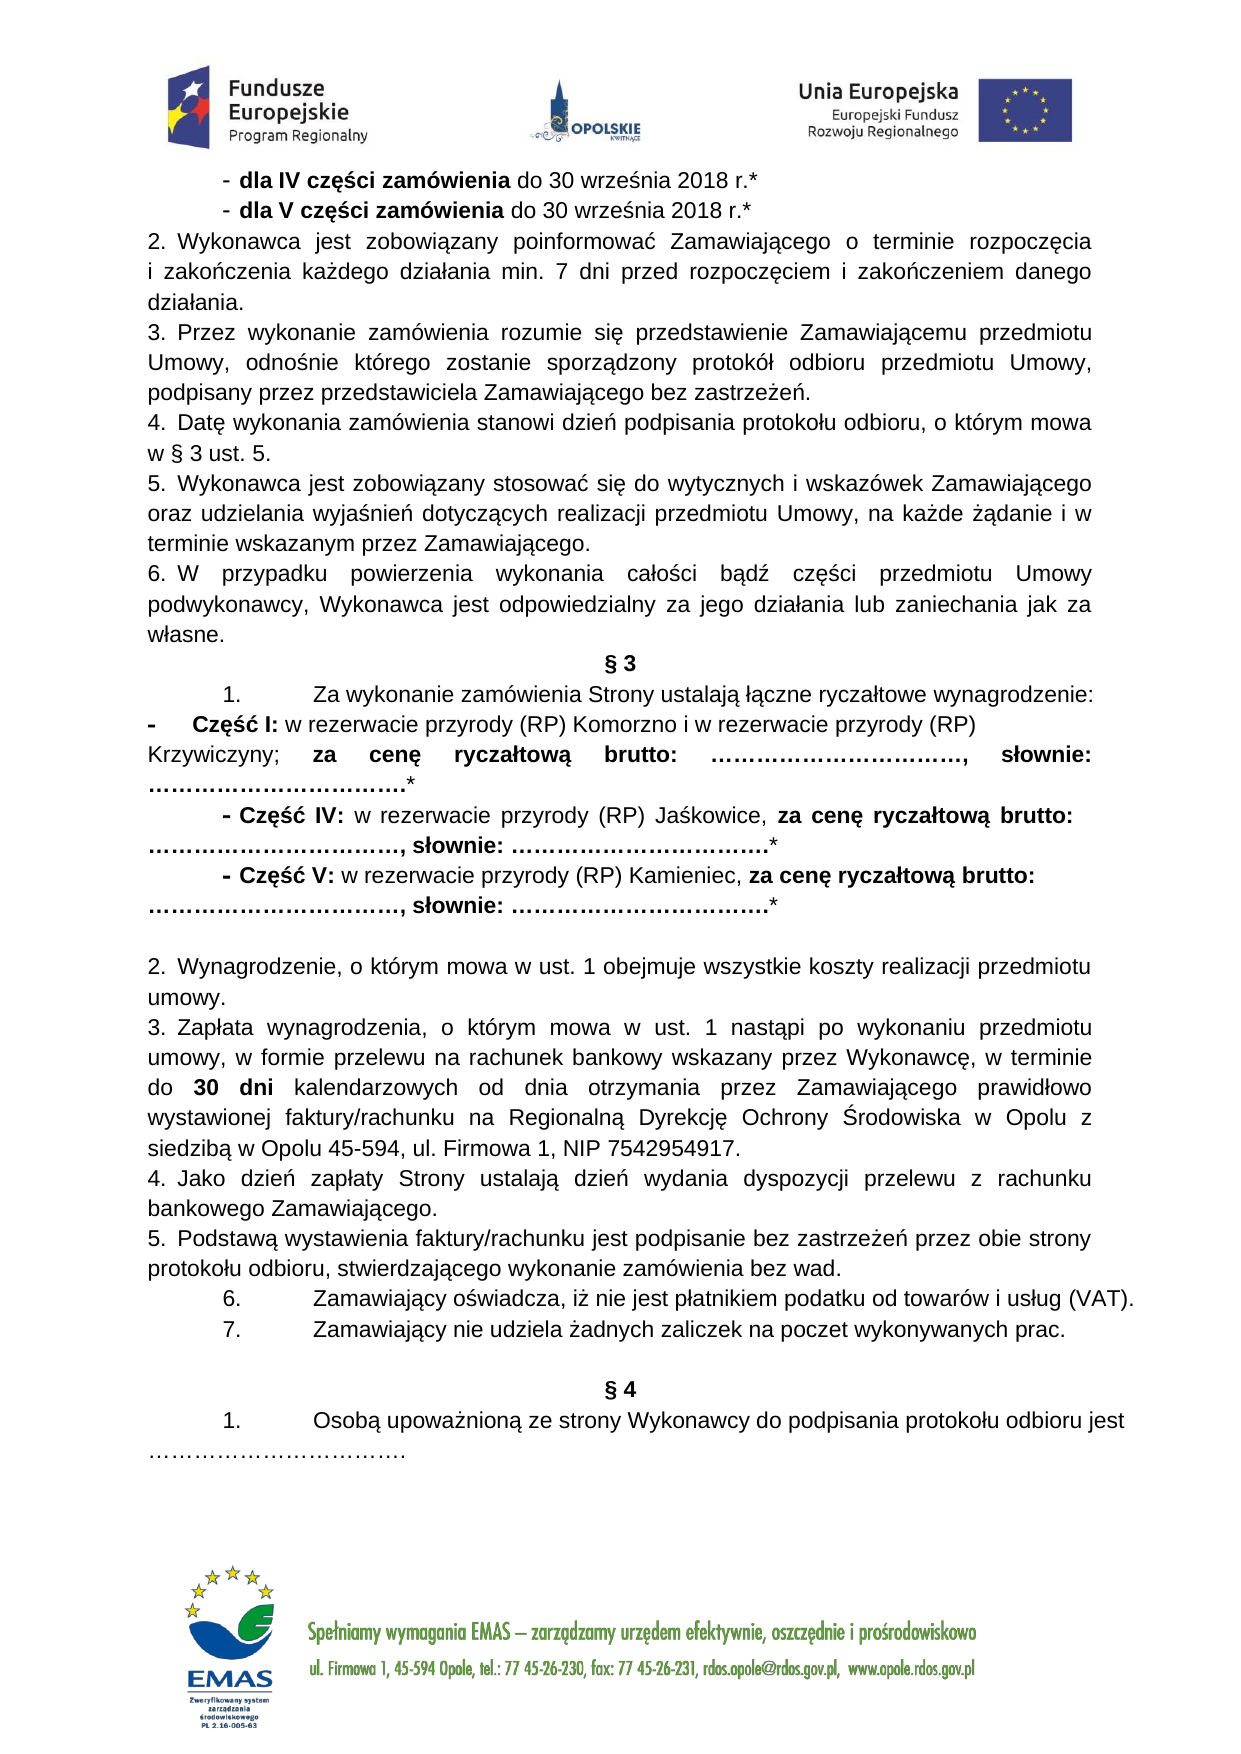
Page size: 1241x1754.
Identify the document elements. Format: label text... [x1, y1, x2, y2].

list Za wykonanie zamówienia Strony ustalają łączne ryczałtowe wynagrodzenie: [222, 681, 1165, 708]
list Wykonawca jest zobowiązany stosować się do wytycznych i wskazówek Zamawiającego oraz udzielania wyjaśnień dotyczących realizacji przedmiotu Umowy, na każde żądanie i w terminie wskazanym przez Zamawiającego. [147, 470, 1093, 556]
subtitle …………………………….* [147, 771, 1165, 798]
list W przypadku powierzenia wykonania całości bądź części przedmiotu Umowy podwykonawcy, Wykonawca jest odpowiedzialny za jego działania lub zaniechania jak za własne. [147, 560, 1092, 647]
list dla IV części zamówienia do 30 września 2018 r.* [222, 167, 1165, 194]
list Datę wykonania zamówienia stanowi dzień podpisania protokołu odbioru, o którym mowa w § 3 ust. 5. [147, 409, 1092, 466]
list Zamawiający nie udziela żadnych zaliczek na poczet wykonywanych prac. [222, 1316, 1165, 1342]
text ……………………………. [147, 1437, 1165, 1463]
list Podstawą wystawienia faktury/rachunku jest podpisanie bez zastrzeżeń przez obie strony protokołu odbioru, stwierdzającego wykonanie zamówienia bez wad. [147, 1225, 1092, 1282]
list Część V: w rezerwacie przyrody (RP) Kamieniec, za cenę ryczałtową brutto: [222, 862, 1165, 888]
list Osobą upoważnioną ze strony Wykonawcy do podpisania protokołu odbioru jest [222, 1407, 1165, 1433]
list Zamawiający oświadcza, iż nie jest płatnikiem podatku od towarów i usług (VAT). [222, 1286, 1165, 1312]
subtitle § 4 [171, 1376, 1069, 1403]
subtitle ……………………………, słownie: …………………………….* [147, 832, 1165, 858]
subtitle ……………………………, słownie: …………………………….* [147, 892, 1165, 919]
list Przez wykonanie zamówienia rozumie się przedstawienie Zamawiającemu przedmiotu Umowy, odnośnie którego zostanie sporządzony protokół odbioru przedmiotu Umowy, podpisany przez przedstawiciela Zamawiającego bez zastrzeżeń. [147, 319, 1093, 405]
list Zapłata wynagrodzenia, o którym mowa w ust. 1 nastąpi po wykonaniu przedmiotu umowy, w formie przelewu na rachunek bankowy wskazany przez Wykonawcę, w terminie do 30 dni kalendarzowych od dnia otrzymania przez Zamawiającego prawidłowo wystawionej faktury/rachunku na Regionalną Dyrekcję Ochrony Środowiska w Opolu z siedzibą w Opolu 45-594, ul. Firmowa 1, NIP 7542954917. [147, 1014, 1093, 1161]
list Wynagrodzenie, o którym mowa w ust. 1 obejmuje wszystkie koszty realizacji przedmiotu umowy. [147, 953, 1092, 1010]
picture [184, 1565, 1012, 1731]
subtitle § 3 [171, 651, 1069, 677]
picture [158, 55, 1078, 154]
list Część I: w rezerwacie przyrody (RP) Komorzno i w rezerwacie przyrody (RP) Krzywiczyny; za cenę ryczałtową brutto: ……………………………, słownie: [147, 711, 1093, 767]
list dla V części zamówienia do 30 września 2018 r.* [222, 197, 1165, 224]
list Część IV: w rezerwacie przyrody (RP) Jaśkowice, za cenę ryczałtową brutto: [222, 802, 1165, 828]
list Jako dzień zapłaty Strony ustalają dzień wydania dyspozycji przelewu z rachunku bankowego Zamawiającego. [147, 1165, 1093, 1221]
list Wykonawca jest zobowiązany poinformować Zamawiającego o terminie rozpoczęcia i zakończenia każdego działania min. 7 dni przed rozpoczęciem i zakończeniem danego działania. [147, 228, 1093, 315]
